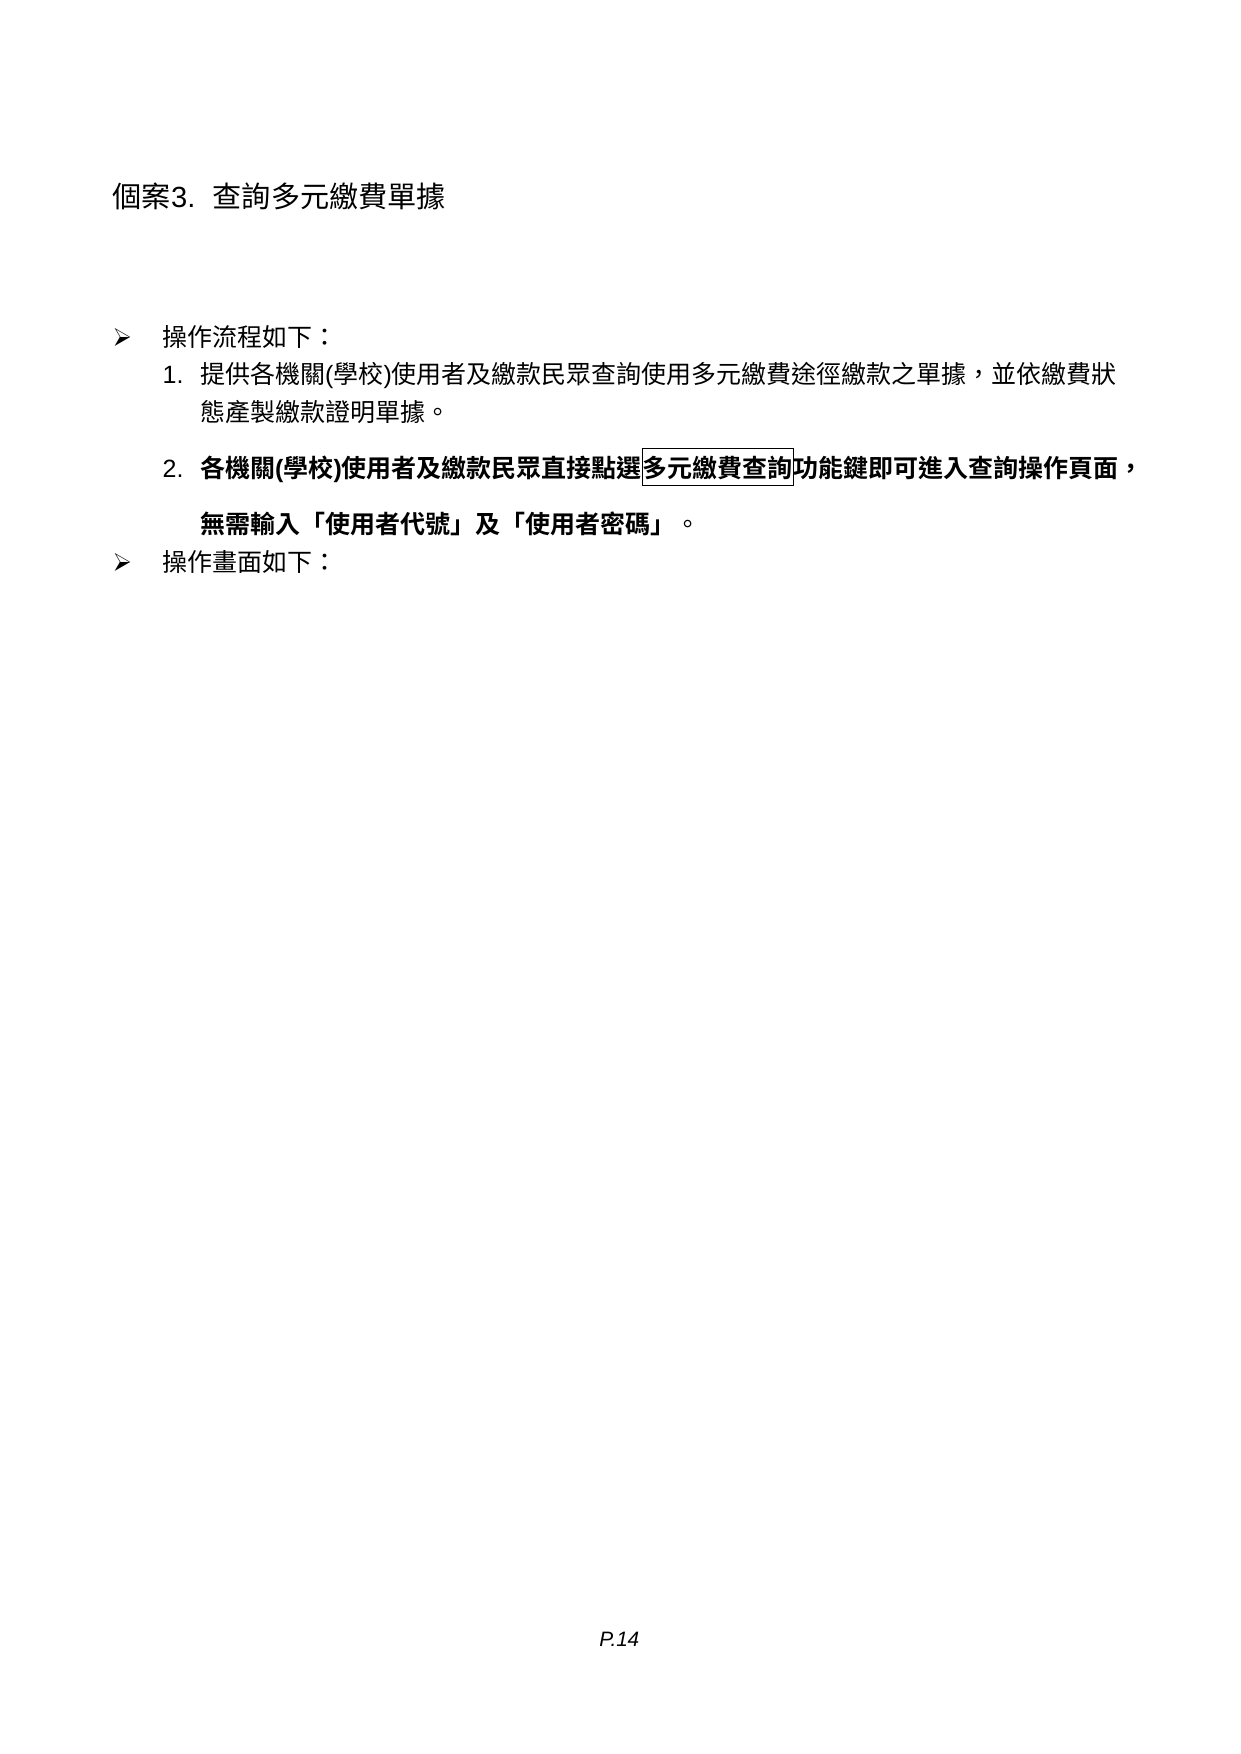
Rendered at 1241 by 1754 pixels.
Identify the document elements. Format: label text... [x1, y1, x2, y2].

list 各機關(學校)使用者及繳款民眾直接點選多元繳費查詢功能鍵即可進入查詢操作頁面，無需輸入「使用者代號」及「使用者密碼」。 [162, 429, 1128, 542]
list 操作畫面如下： [112, 542, 1128, 579]
list 操作流程如下： [112, 317, 1128, 354]
subtitle 查詢多元繳費單據 [112, 157, 1128, 232]
list 提供各機關(學校)使用者及繳款民眾查詢使用多元繳費途徑繳款之單據，並依繳費狀態產製繳款證明單據。 [162, 354, 1128, 429]
